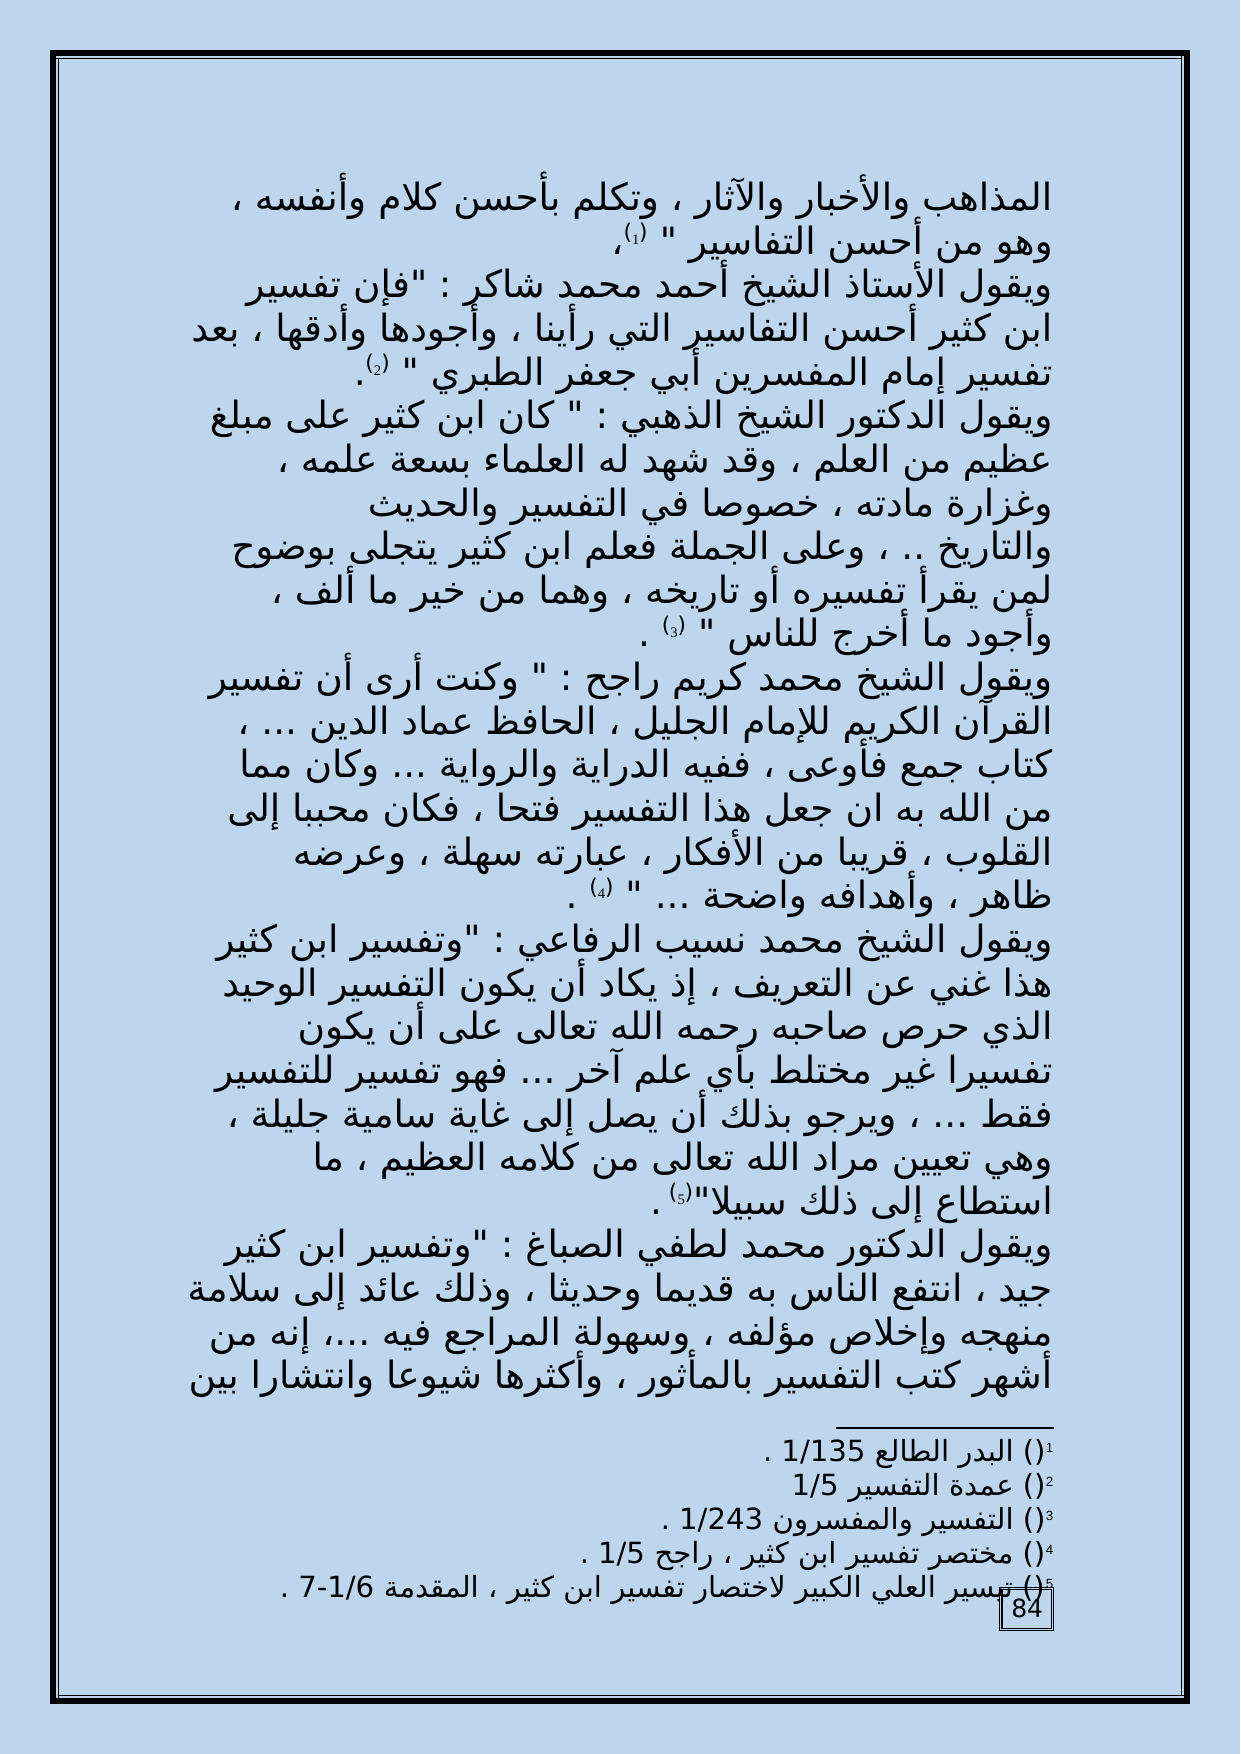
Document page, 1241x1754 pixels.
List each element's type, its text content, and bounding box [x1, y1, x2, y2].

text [187, 1223, 1053, 1398]
text ويقول الدكتور الشيخ الذهبي : " كان ابن كثير على مبلغ عظيم من العلم ، وقد شهد له العلماء بسعة علمه ، وغزارة مادته ، خصوصا في التفسير والحديث والتاريخ .. ، وعلى الجملة فعلم ابن كثير يتجلى بوضوح لمن يقرأ تفسيره أو تاريخه ، وهما من خير ما ألف ، وأجود ما أخرج للناس " () . [187, 394, 1053, 656]
text ويقول الأستاذ الشيخ أحمد محمد شاكر : "فإن تفسير ابن كثير أحسن التفاسير التي رأينا ، وأجودها وأدقها ، بعد تفسير إمام المفسرين أبي جعفر الطبري " (). [187, 263, 1053, 394]
text ويقول الشيخ محمد نسيب الرفاعي : "وتفسير ابن كثير هذا غني عن التعريف ، إذ يكاد أن يكون التفسير الوحيد الذي حرص صاحبه رحمه الله تعالى على أن يكون تفسيرا غير مختلط بأي علم آخر ... فهو تفسير للتفسير فقط ... ، ويرجو بذلك أن يصل إلى غاية سامية جليلة ، وهي تعيين مراد الله تعالى من كلامه العظيم ، ما استطاع إلى ذلك سبيلا"() . [187, 918, 1053, 1223]
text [187, 176, 1053, 263]
text ويقول الشيخ محمد كريم راجح : " وكنت أرى أن تفسير القرآن الكريم للإمام الجليل ، الحافظ عماد الدين ... ، كتاب جمع فأوعى ، ففيه الدراية والرواية ... وكان مما من الله به ان جعل هذا التفسير فتحا ، فكان محببا إلى القلوب ، قريبا من الأفكار ، عبارته سهلة ، وعرضه ظاهر ، وأهدافه واضحة ... " () . [187, 656, 1053, 918]
